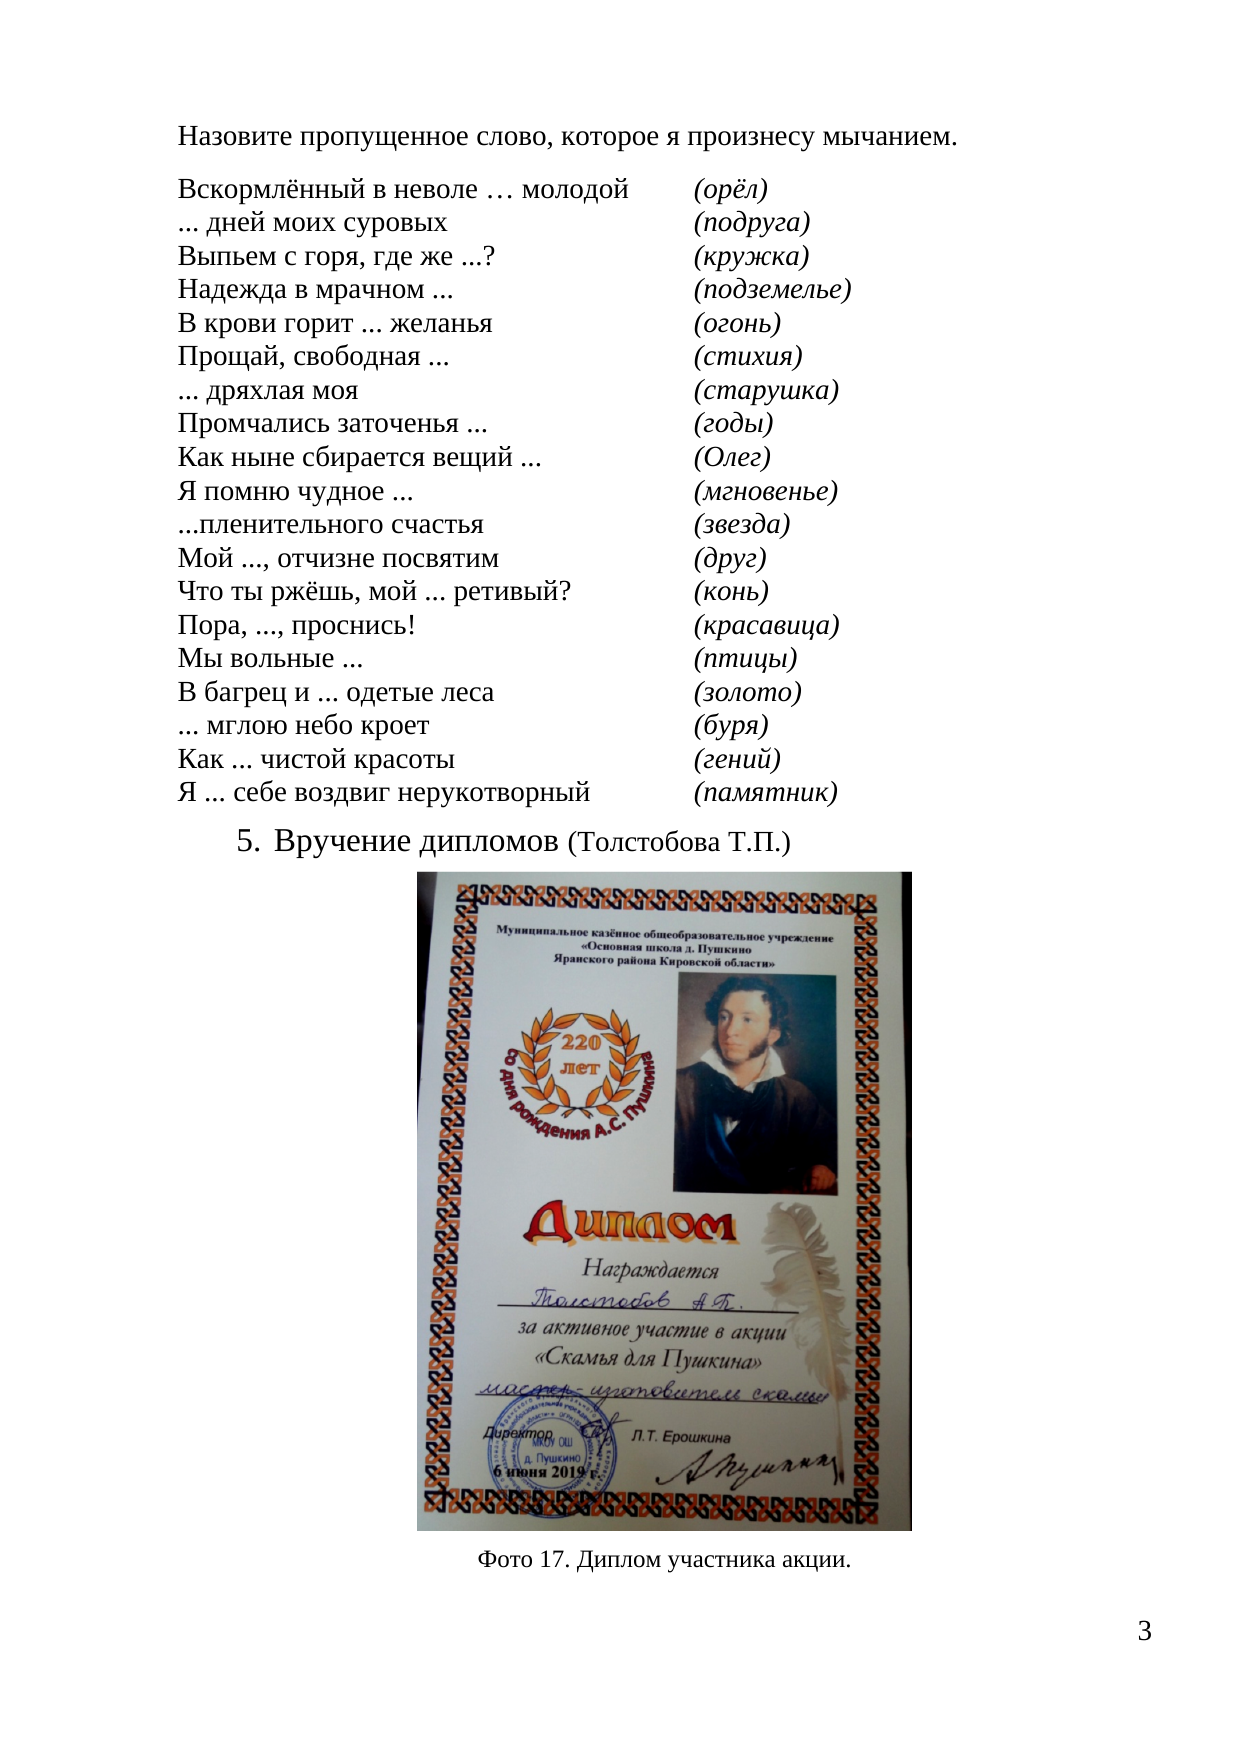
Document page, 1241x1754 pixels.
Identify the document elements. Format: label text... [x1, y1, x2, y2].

text В крови горит ... желанья (огонь) [177, 305, 1152, 338]
text ... мглою небо кроет (буря) [177, 707, 1152, 741]
text Надежда в мрачном ... (подземелье) [177, 271, 1152, 305]
text ... дряхлая моя (старушка) [177, 372, 1152, 406]
text Назовите пропущенное слово, которое я произнесу мычанием. [177, 118, 1152, 152]
text Как ныне сбирается вещий ... (Олег) [177, 439, 1152, 473]
text Что ты ржёшь, мой ... ретивый? (конь) [177, 573, 1152, 607]
picture [417, 872, 912, 1530]
text Выпьем с горя, где же ...? (кружка) [177, 238, 1152, 271]
text Мой ..., отчизне посвятим (друг) [177, 540, 1152, 573]
text Я ... себе воздвиг нерукотворный (памятник) [177, 774, 1152, 808]
text Фото 17. Диплом участника акции. [177, 1544, 1152, 1573]
text Промчались заточенья ... (годы) [177, 406, 1152, 439]
text Прощай, свободная ... (стихия) [177, 338, 1152, 372]
text ...пленительного счастья (звезда) [177, 506, 1152, 540]
text Как ... чистой красоты (гений) [177, 741, 1152, 774]
text Я помню чудное ... (мгновенье) [177, 473, 1152, 506]
text Вскормлённый в неволе … молодой (орёл) [177, 171, 1152, 204]
list Вручение дипломов (Толстобова Т.П.) [236, 821, 1152, 859]
text Мы вольные ... (птицы) [177, 640, 1152, 674]
text Пора, ..., проснись! (красавица) [177, 607, 1152, 640]
text В багрец и ... одетые леса (золото) [177, 674, 1152, 707]
text ... дней моих суровых (подруга) [177, 204, 1152, 238]
